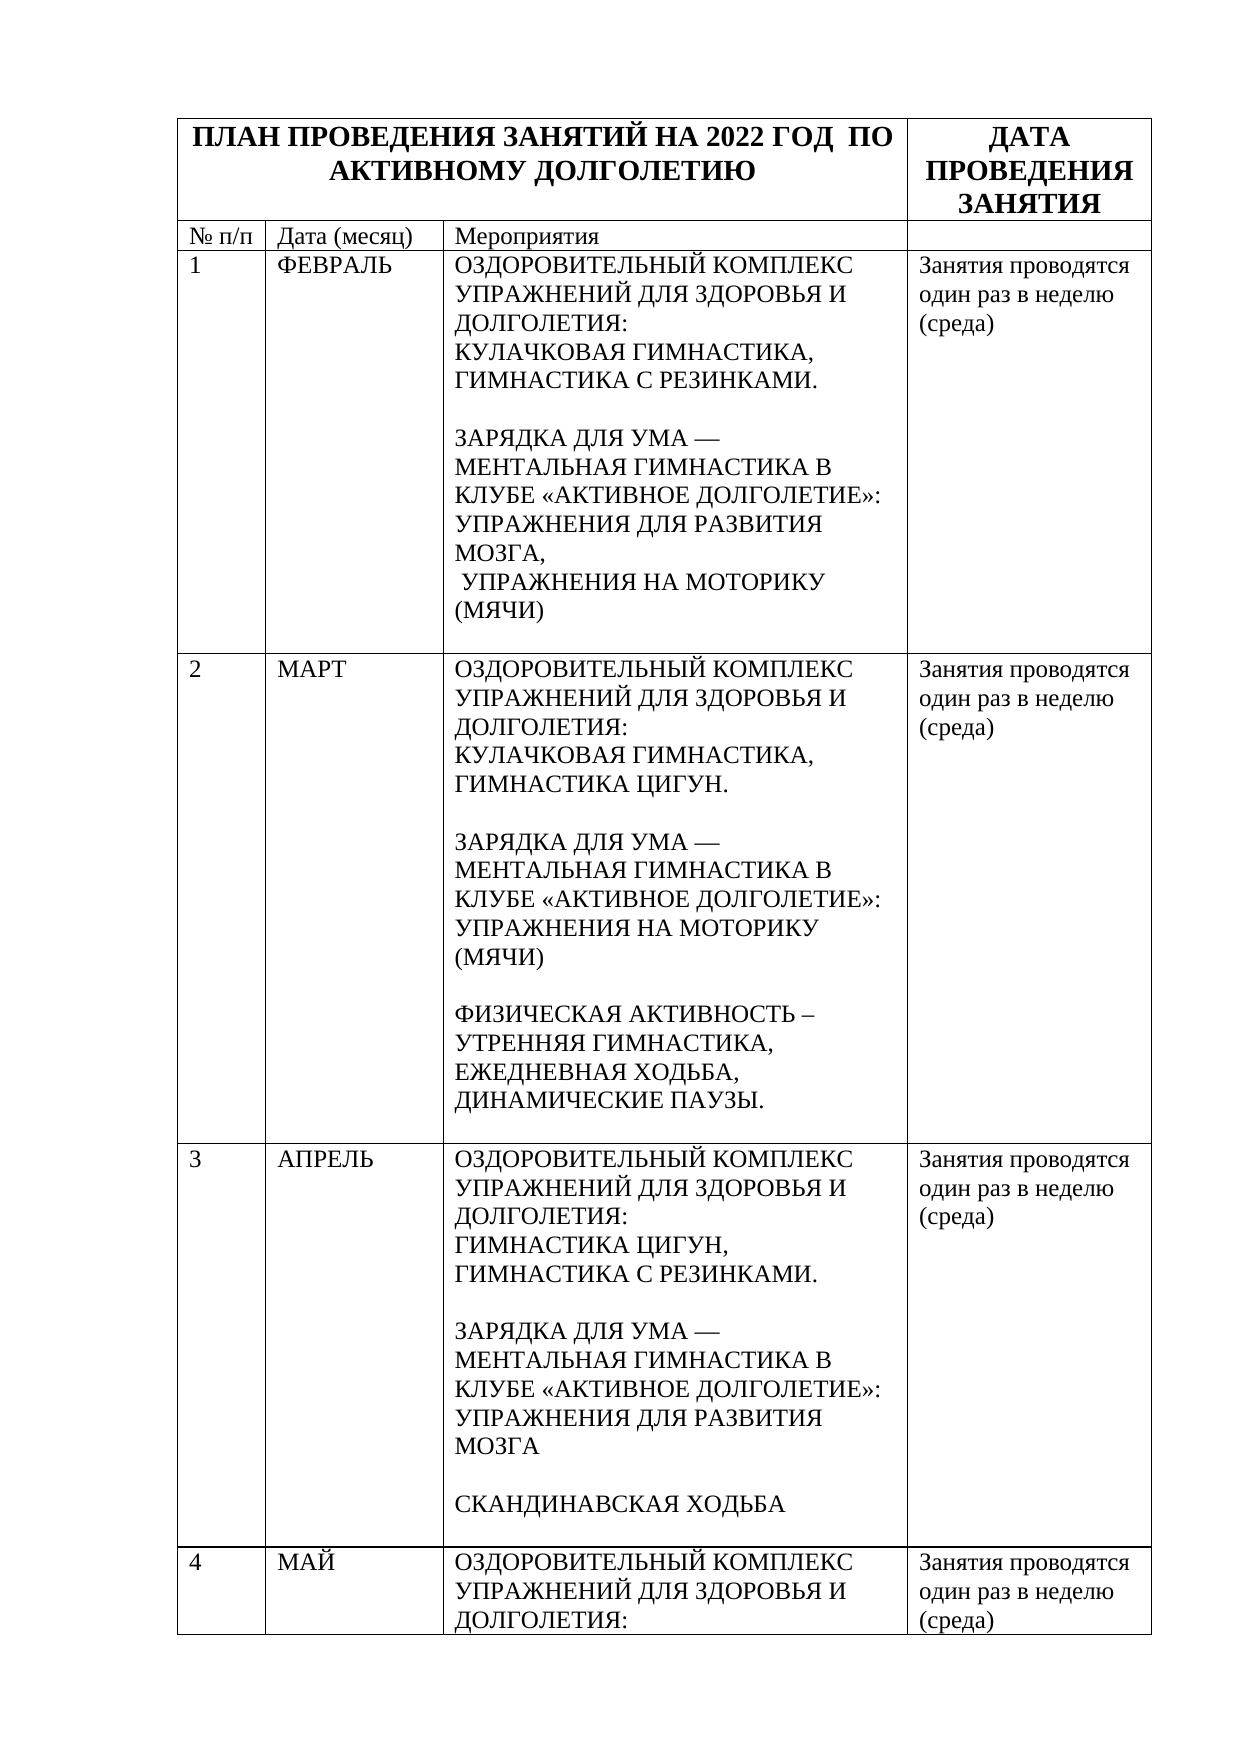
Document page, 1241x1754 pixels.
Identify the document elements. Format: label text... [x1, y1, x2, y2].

table_cell 4 [178, 1548, 265, 1634]
table_cell 1 [178, 251, 265, 653]
table_cell Дата (месяц) [266, 221, 443, 249]
table_cell Занятия проводятся один раз в неделю (среда) [908, 251, 1151, 653]
table_cell ОЗДОРОВИТЕЛЬНЫЙ КОМПЛЕКС УПРАЖНЕНИЙ ДЛЯ ЗДОРОВЬЯ И ДОЛГОЛЕТИЯ: КУЛАЧКОВАЯ ГИМНАСТИКА, ГИМНАСТИКА С РЕЗИНКАМИ. ЗАРЯДКА ДЛЯ УМА — МЕНТАЛЬНАЯ ГИМНАСТИКА В КЛУБЕ «АКТИВНОЕ ДОЛГОЛЕТИЕ»: УПРАЖНЕНИЯ ДЛЯ РАЗВИТИЯ МОЗГА, УПРАЖНЕНИЯ НА МОТОРИКУ (МЯЧИ) [444, 251, 907, 653]
table_cell 2 [178, 654, 265, 1143]
table_cell ОЗДОРОВИТЕЛЬНЫЙ КОМПЛЕКС УПРАЖНЕНИЙ ДЛЯ ЗДОРОВЬЯ И ДОЛГОЛЕТИЯ: ГИМНАСТИКА ЦИГУН, ГИМНАСТИКА С РЕЗИНКАМИ. ЗАРЯДКА ДЛЯ УМА — МЕНТАЛЬНАЯ ГИМНАСТИКА В КЛУБЕ «АКТИВНОЕ ДОЛГОЛЕТИЕ»: УПРАЖНЕНИЯ ДЛЯ РАЗВИТИЯ МОЗГА СКАНДИНАВСКАЯ ХОДЬБА [444, 1144, 907, 1546]
table_cell МАРТ [266, 654, 443, 1143]
table_cell МАЙ [266, 1548, 443, 1634]
table_cell Занятия проводятся один раз в неделю (среда) [908, 1144, 1151, 1546]
table_cell АПРЕЛЬ [266, 1144, 443, 1546]
table_cell № п/п [178, 221, 265, 249]
table_cell [908, 221, 1151, 249]
table_header ПЛАН ПРОВЕДЕНИЯ ЗАНЯТИЙ на 2022 год ПО АКтивному долголетию [178, 119, 907, 220]
table_cell ФЕВРАЛЬ [266, 251, 443, 653]
table_cell 3 [178, 1144, 265, 1546]
table_cell Занятия проводятся один раз в неделю (среда) [908, 654, 1151, 1143]
table_cell ОЗДОРОВИТЕЛЬНЫЙ КОМПЛЕКС УПРАЖНЕНИЙ ДЛЯ ЗДОРОВЬЯ И ДОЛГОЛЕТИЯ: КУЛАЧКОВАЯ ГИМНАСТИКА, ГИМНАСТИКА ЦИГУН. ЗАРЯДКА ДЛЯ УМА — МЕНТАЛЬНАЯ ГИМНАСТИКА В КЛУБЕ «АКТИВНОЕ ДОЛГОЛЕТИЕ»: УПРАЖНЕНИЯ НА МОТОРИКУ (МЯЧИ) ФИЗИЧЕСКАЯ АКТИВНОСТЬ – УТРЕННЯЯ ГИМНАСТИКА, ЕЖЕДНЕВНАЯ ХОДЬБА, ДИНАМИЧЕСКИЕ ПАУЗЫ. [444, 654, 907, 1143]
table_header ДАТА ПРоВЕДЕНИЯ ЗАНЯТИЯ [908, 119, 1151, 220]
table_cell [908, 1548, 1151, 1634]
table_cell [444, 1548, 907, 1634]
table_cell Мероприятия [444, 221, 907, 249]
